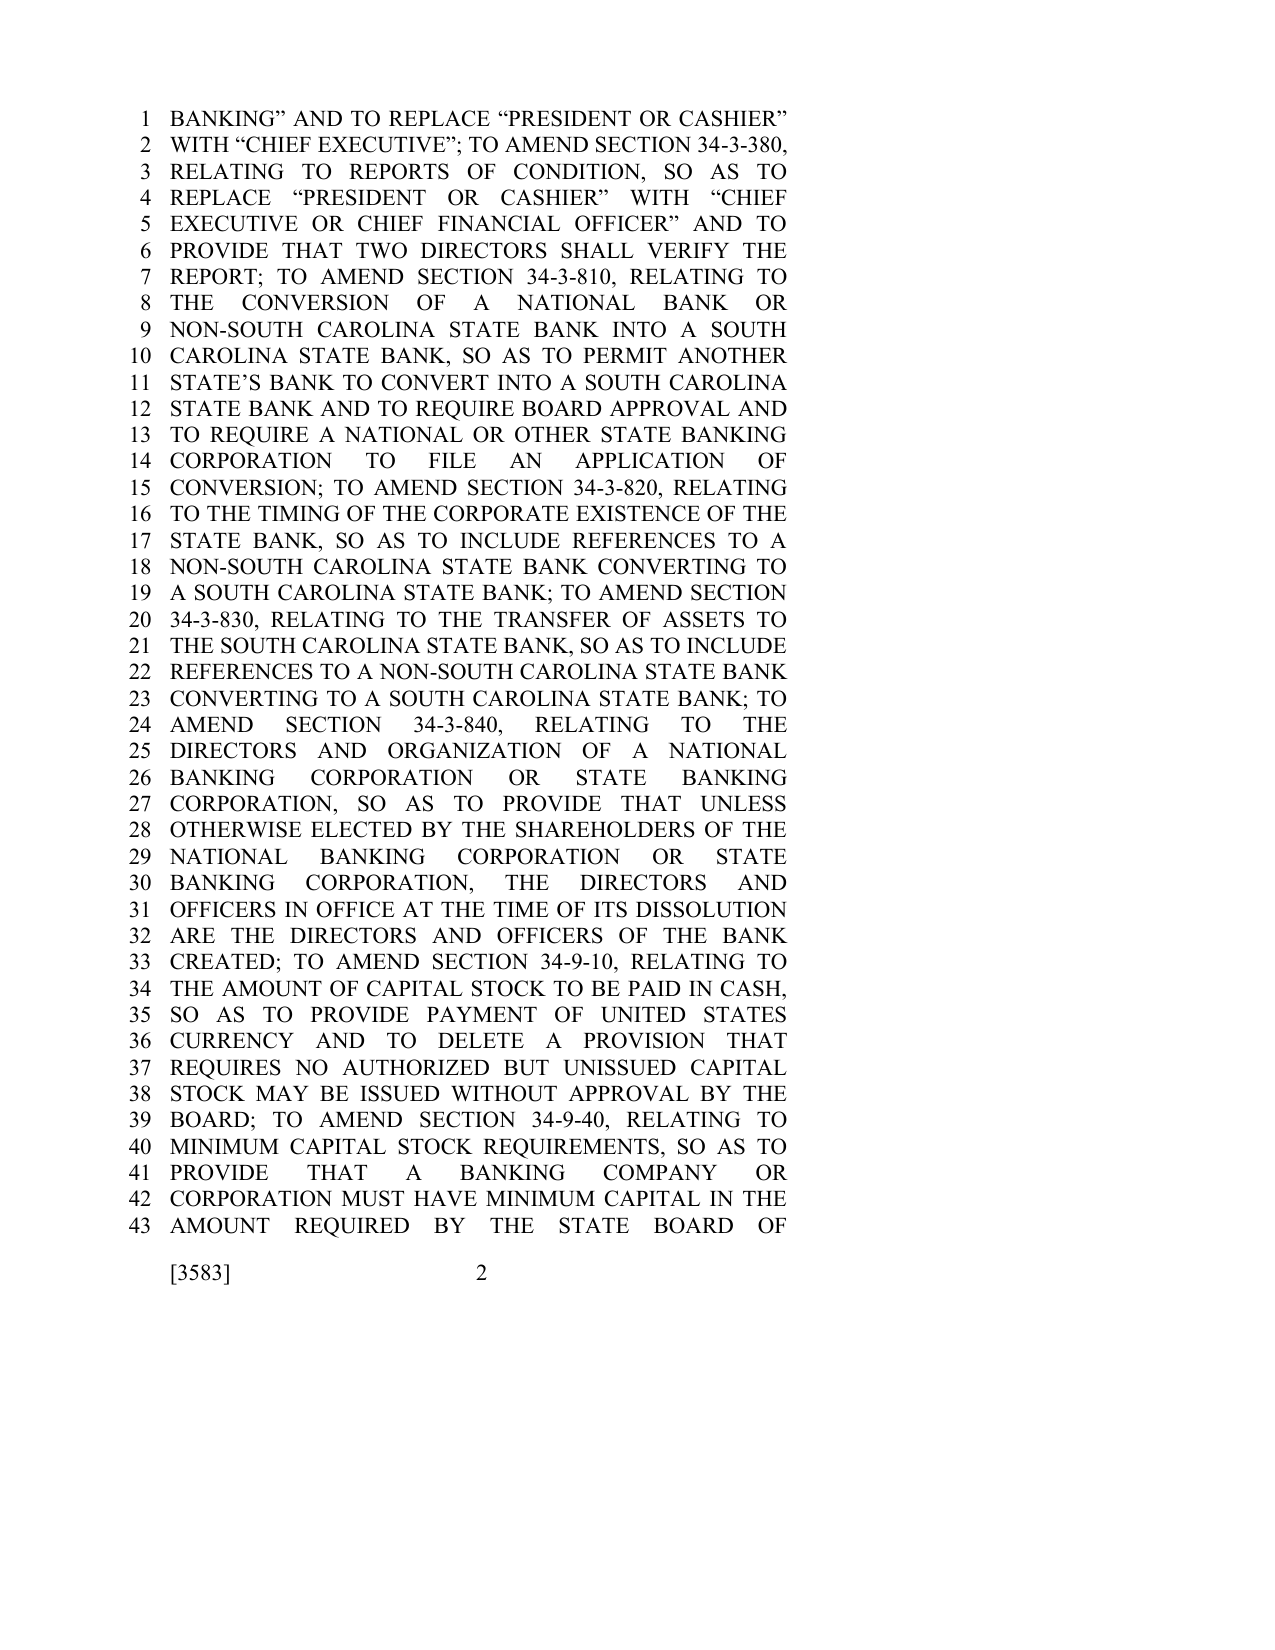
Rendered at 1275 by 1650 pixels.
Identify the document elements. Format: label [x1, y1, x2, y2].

text [169, 105, 787, 1238]
